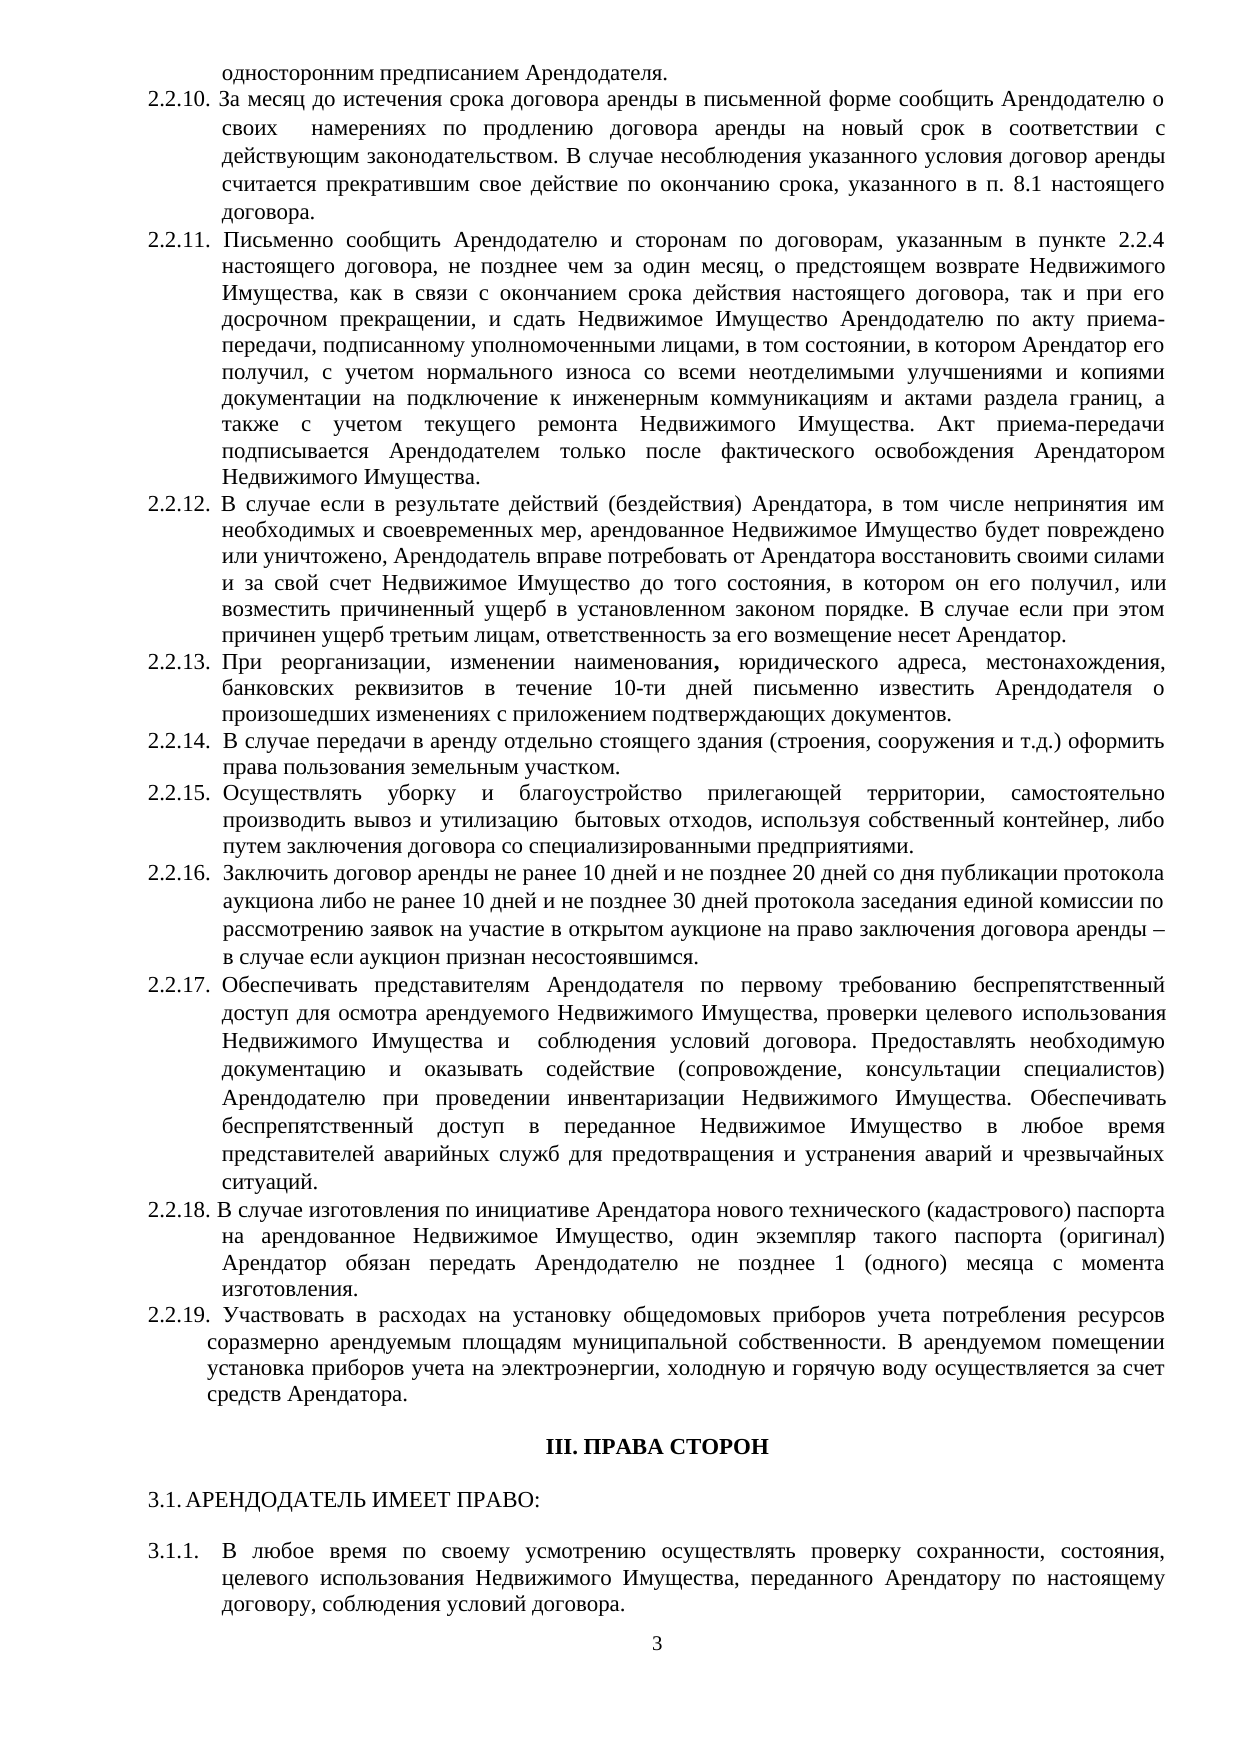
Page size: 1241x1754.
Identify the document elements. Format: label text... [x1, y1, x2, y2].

text 2.2.13. При реорганизации, изменении наименования, юридического адреса, местонахождения, банковских реквизитов в течение 10-ти дней письменно известить Арендодателя о произошедших изменениях с приложением подтверждающих документов. [148, 648, 1166, 727]
text 2.2.11. Письменно сообщить Арендодателю и сторонам по договорам, указанным в пункте 2.2.4 настоящего договора, не позднее чем за один месяц, о предстоящем возврате Недвижимого Имущества, как в связи с окончанием срока действия настоящего договора, так и при его досрочном прекращении, и сдать Недвижимое Имущество Арендодателю по акту приема-передачи, подписанному уполномоченными лицами, в том состоянии, в котором Арендатор его получил, с учетом нормального износа со всеми неотделимыми улучшениями и копиями документации на подключение к инженерным коммуникациям и актами раздела границ, а также с учетом текущего ремонта Недвижимого Имущества. Акт приема-передачи подписывается Арендодателем только после фактического освобождения Арендатором Недвижимого Имущества. [148, 226, 1166, 489]
text 2.2.18. В случае изготовления по инициативе Арендатора нового технического (кадастрового) паспорта на арендованное Недвижимое Имущество, один экземпляр такого паспорта (оригинал) Арендатор обязан передать Арендодателю не позднее 1 (одного) месяца с момента изготовления. [148, 1196, 1166, 1301]
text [148, 59, 1166, 85]
text 2.2.12. В случае если в результате действий (бездействия) Арендатора, в том числе непринятия им необходимых и своевременных мер, арендованное Недвижимое Имущество будет повреждено или уничтожено, Арендодатель вправе потребовать от Арендатора восстановить своими силами и за свой счет Недвижимое Имущество до того состояния, в котором он его получил, или возместить причиненный ущерб в установленном законом порядке. В случае если при этом причинен ущерб третьим лицам, ответственность за его возмещение несет Арендатор. [148, 489, 1166, 648]
text 2.2.10. За месяц до истечения срока договора аренды в письменной форме сообщить Арендодателю о своих намерениях по продлению договора аренды на новый срок в соответствии с действующим законодательством. В случае несоблюдения указанного условия договор аренды считается прекратившим свое действие по окончанию срока, указанного в п. 8.1 настоящего договора. [148, 85, 1166, 224]
text III. ПРАВА СТОРОН [148, 1433, 1166, 1459]
list Осуществлять уборку и благоустройство прилегающей территории, самостоятельно производить вывоз и утилизацию бытовых отходов, используя собственный контейнер, либо путем заключения договора со специализированными предприятиями. [148, 779, 1166, 858]
list АРЕНДОДАТЕЛЬ ИМЕЕТ ПРАВО: [148, 1486, 1166, 1512]
text 2.2.19. Участвовать в расходах на установку общедомовых приборов учета потребления ресурсов соразмерно арендуемым площадям муниципальной собственности. В арендуемом помещении установка приборов учета на электроэнергии, холодную и горячую воду осуществляется за счет средств Арендатора. [148, 1301, 1166, 1407]
list В любое время по своему усмотрению осуществлять проверку сохранности, состояния, целевого использования Недвижимого Имущества, переданного Арендатору по настоящему договору, соблюдения условий договора. [148, 1537, 1166, 1617]
list Заключить договор аренды не ранее 10 дней и не позднее 20 дней со дня публикации протокола аукциона либо не ранее 10 дней и не позднее 30 дней протокола заседания единой комиссии по рассмотрению заявок на участие в открытом аукционе на право заключения договора аренды – в случае если аукцион признан несостоявшимся. [148, 858, 1166, 969]
text 2.2.17. Обеспечивать представителям Арендодателя по первому требованию беспрепятственный доступ для осмотра арендуемого Недвижимого Имущества, проверки целевого использования Недвижимого Имущества и соблюдения условий договора. Предоставлять необходимую документацию и оказывать содействие (сопровождение, консультации специалистов) Арендодателю при проведении инвентаризации Недвижимого Имущества. Обеспечивать беспрепятственный доступ в переданное Недвижимое Имущество в любое время представителей аварийных служб для предотвращения и устранения аварий и чрезвычайных ситуаций. [148, 971, 1166, 1194]
list В случае передачи в аренду отдельно стоящего здания (строения, сооружения и т.д.) оформить права пользования земельным участком. [148, 727, 1166, 779]
